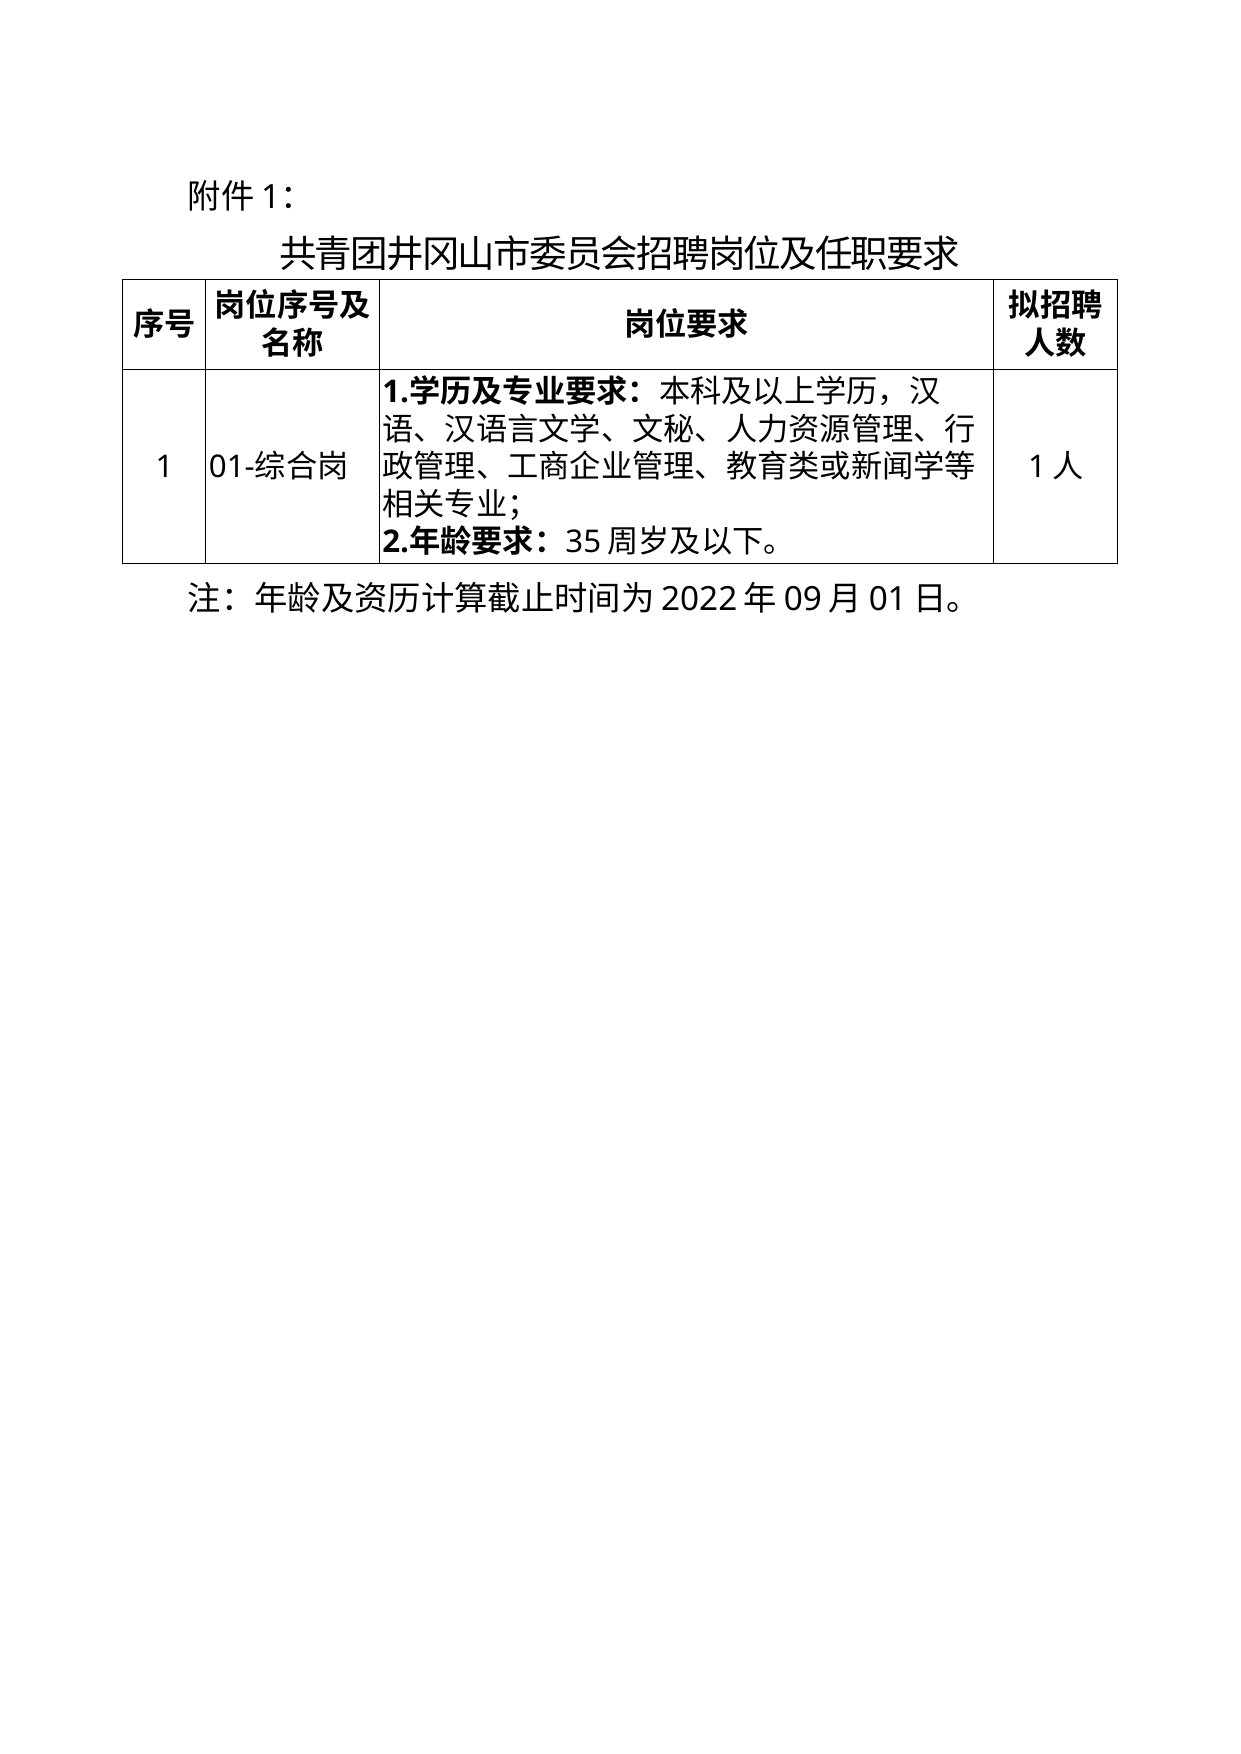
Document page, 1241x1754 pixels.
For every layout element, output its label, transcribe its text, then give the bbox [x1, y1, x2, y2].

table_header 拟招聘人数 [994, 280, 1117, 368]
table_cell 01-综合岗 [206, 370, 379, 563]
text 注：年龄及资历计算截止时间为2022年09月01日。 [187, 564, 1053, 622]
table_header 岗位要求 [380, 280, 993, 368]
table_cell 1 [123, 370, 205, 563]
table_cell 1人 [994, 370, 1117, 563]
table_header 序号 [123, 280, 205, 368]
text 共青团井冈山市委员会招聘岗位及任职要求 [187, 220, 1053, 279]
text 附件1： [187, 162, 1053, 220]
table_header 岗位序号及名称 [206, 280, 379, 368]
table_cell 1.学历及专业要求：本科及以上学历，汉语、汉语言文学、文秘、人力资源管理、行政管理、工商企业管理、教育类或新闻学等相关专业； 2.年龄要求：35周岁及以下。 [380, 370, 993, 563]
